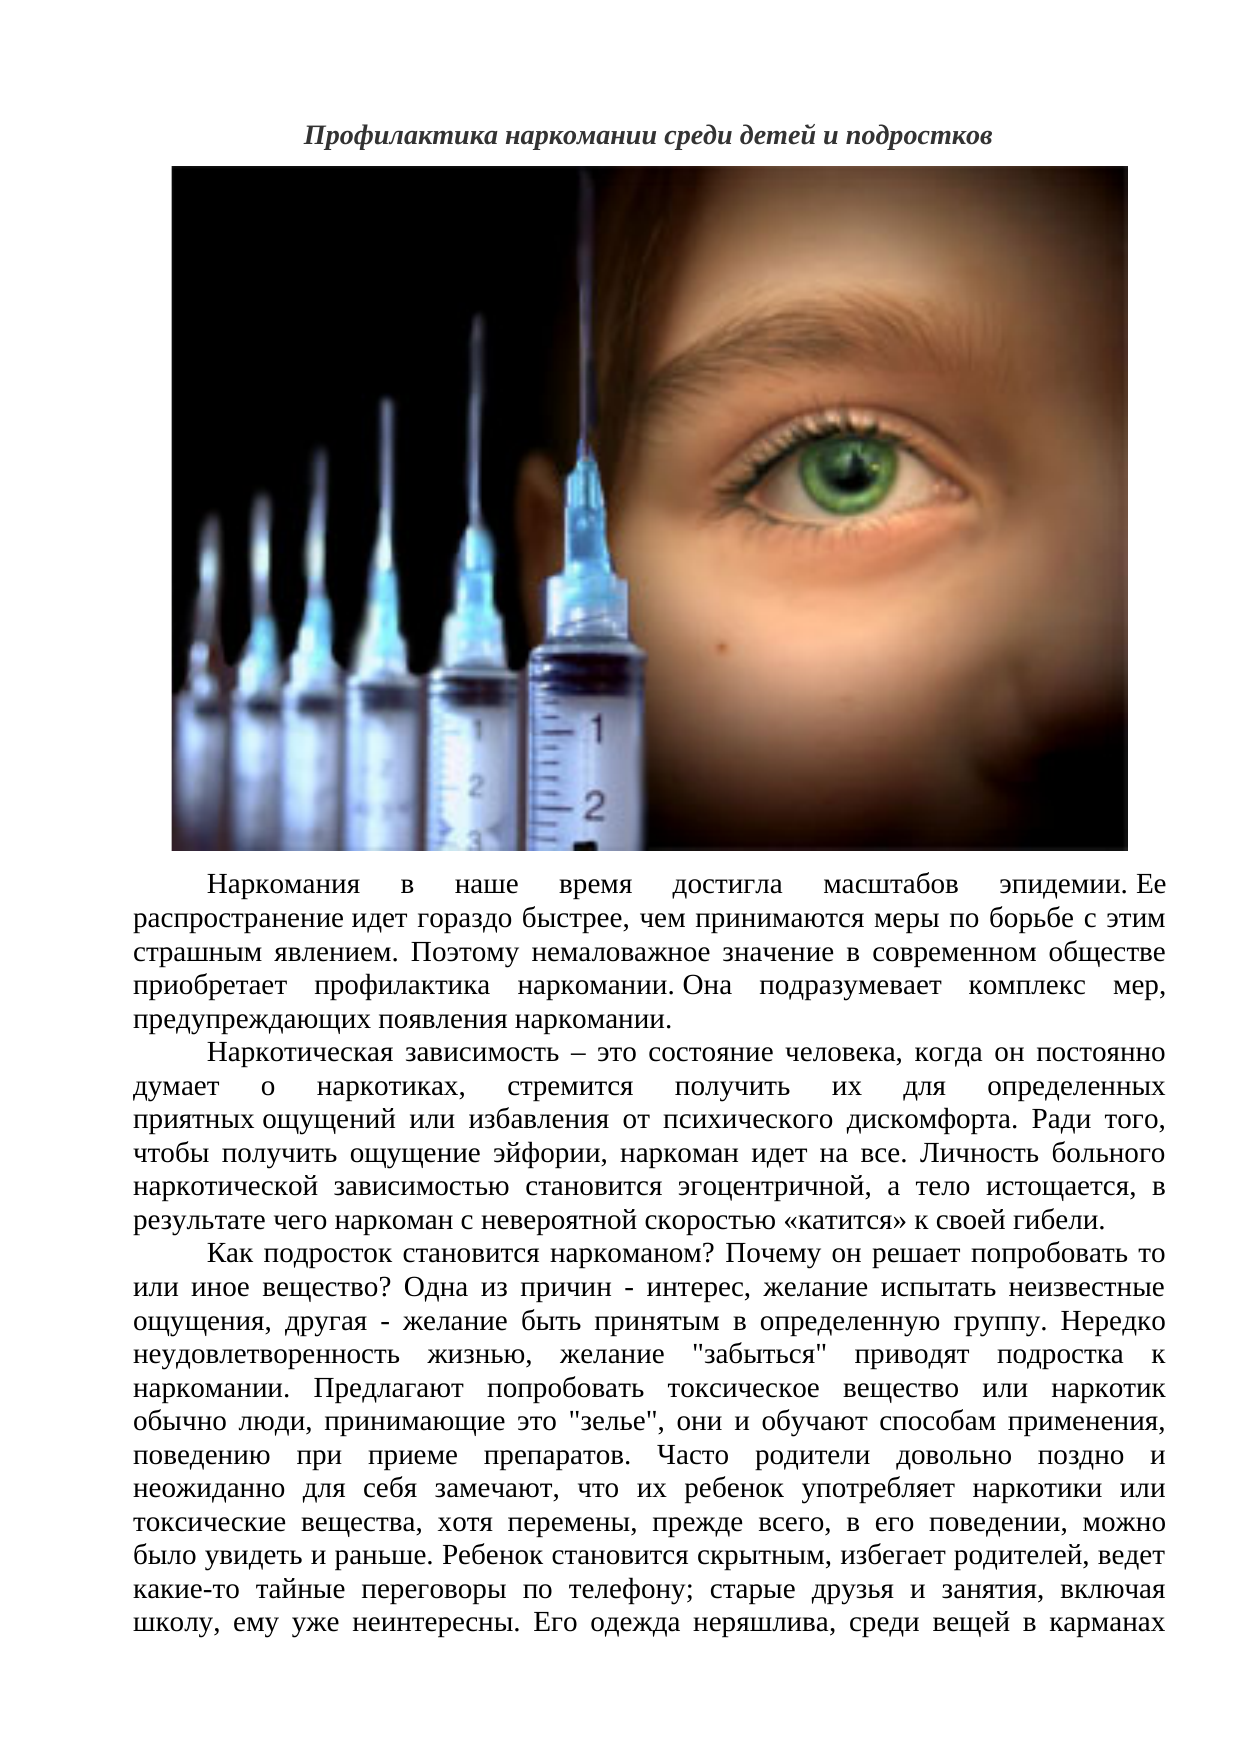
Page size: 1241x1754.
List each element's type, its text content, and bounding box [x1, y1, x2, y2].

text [133, 1236, 1167, 1638]
picture [171, 166, 1128, 851]
text Профилактика наркомании среди детей и подростков [133, 118, 1167, 151]
text Наркотическая зависимость – это состояние человека, когда он постоянно думает о наркотиках, стремится получить их для определенных приятных ощущений или избавления от психического дискомфорта. Ради того, чтобы получить ощущение эйфории, наркоман идет на все. Личность больного наркотической зависимостью становится эгоцентричной, а тело истощается, в результате чего наркоман с невероятной скоростью «катится» к своей гибели. [133, 1034, 1167, 1236]
text Наркомания в наше время достигла масштабов эпидемии. Ее распространение идет гораздо быстрее, чем принимаются меры по борьбе с этим страшным явлением. Поэтому немаловажное значение в современном обществе приобретает профилактика наркомании. Она подразумевает комплекс мер, предупреждающих появления наркомании. [133, 867, 1167, 1034]
